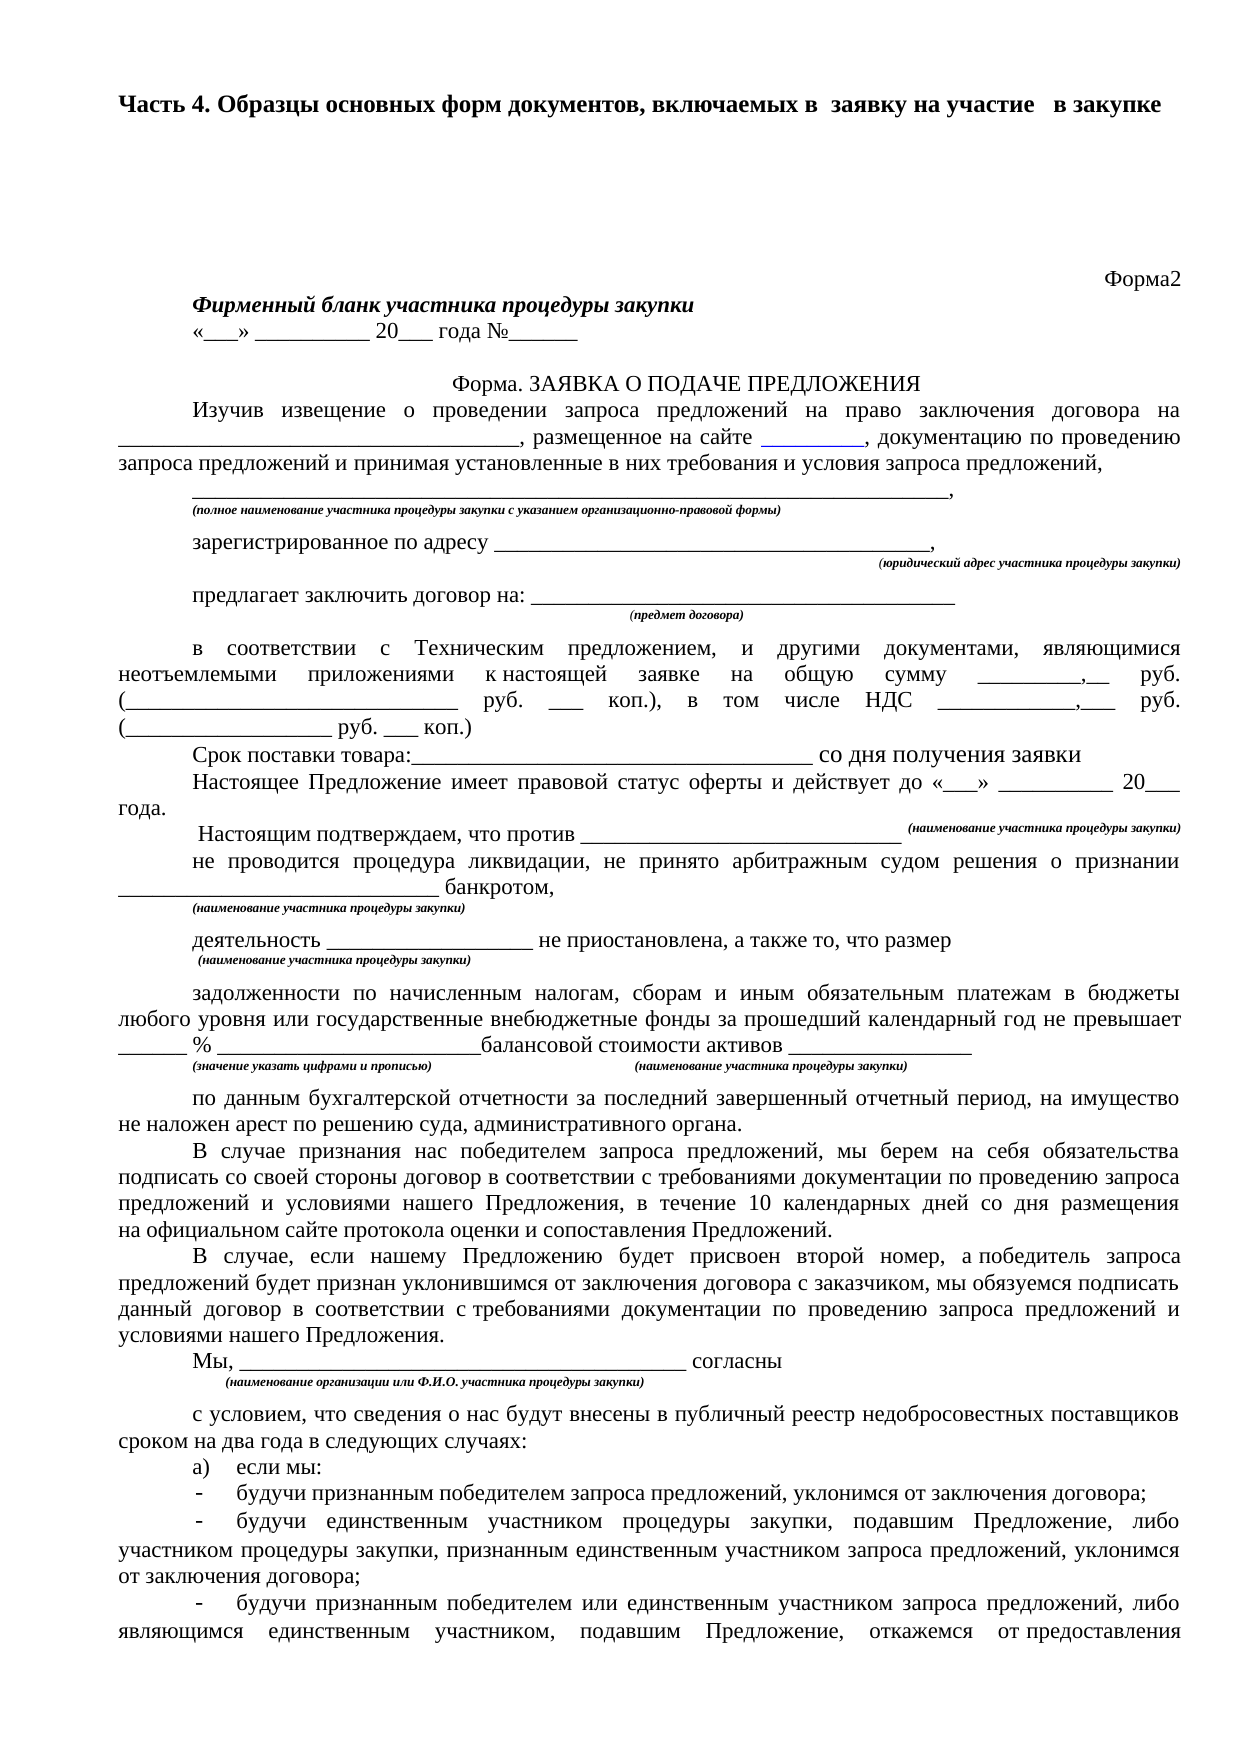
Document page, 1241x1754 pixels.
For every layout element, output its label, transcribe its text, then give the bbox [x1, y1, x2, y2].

list если мы: [118, 1453, 1181, 1479]
text (наименование участника процедуры закупки) [118, 899, 1181, 926]
text В случае признания нас победителем запроса предложений, мы берем на себя обязательства подписать со своей стороны договор в соответствии с требованиями документации по проведению запроса предложений и условиями нашего Предложения, в течение 10 календарных дней со дня размещения на официальном сайте протокола оценки и сопоставления Предложений. [118, 1137, 1181, 1242]
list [118, 1588, 1181, 1643]
text Изучив извещение о проведении запроса предложений на право заключения договора на ___________________________________, размещенное на сайте _________, документацию по проведению запроса предложений и принимая установленные в них требования и условия запроса предложений, [118, 396, 1181, 476]
text Срок поставки товара:___________________________________ со дня получения заявки [118, 739, 1181, 768]
text «___» __________ 20___ года №______ [118, 317, 1181, 344]
list будучи единственным участником процедуры закупки, подавшим Предложение, либо участником процедуры закупки, признанным единственным участником запроса предложений, уклонимся от заключения договора; [118, 1508, 1181, 1588]
text с условием, что сведения о нас будут внесены в публичный реестр недобросовестных поставщиков сроком на два года в следующих случаях: [118, 1400, 1181, 1453]
text (наименование организации или Ф.И.О. участника процедуры закупки) [118, 1374, 1181, 1400]
text (наименование участника процедуры закупки) [118, 952, 1181, 979]
text по данным бухгалтерской отчетности за последний завершенный отчетный период, на имущество не наложен арест по решению суда, административного органа. [118, 1084, 1181, 1137]
text __________________________________________________________________, [118, 476, 1181, 502]
text (предмет договора) [118, 607, 1181, 634]
list будучи признанным победителем запроса предложений, уклонимся от заключения договора; [118, 1479, 1181, 1508]
text Форма2 [118, 265, 1181, 291]
text Фирменный бланк участника процедуры закупки [118, 291, 1181, 317]
text Настоящим подтверждаем, что против ____________________________ (наименование участника процедуры закупки) [118, 821, 1181, 847]
list Форма. ЗАЯВКА О ПОДАЧЕ ПРЕДЛОЖЕНИЯ [118, 370, 1181, 396]
text в соответствии с Техническим предложением, и другими документами, являющимися неотъемлемыми приложениями к настоящей заявке на общую сумму _________,__ руб. (_____________________________ руб. ___ коп.), в том числе НДС ____________,___ руб. (__________________ руб. ___ коп.) [118, 634, 1181, 739]
text (полное наименование участника процедуры закупки с указанием организационно-правовой формы) [118, 502, 1181, 528]
text Мы, _______________________________________ согласны [118, 1348, 1181, 1374]
text (юридический адрес участника процедуры закупки) [118, 554, 1181, 581]
text предлагает заключить договор на: _____________________________________ [118, 581, 1181, 607]
text Настоящее Предложение имеет правовой статус оферты и действует до «___» __________ 20___ года. [118, 768, 1181, 821]
text задолженности по начисленным налогам, сборам и иным обязательным платежам в бюджеты любого уровня или государственные внебюджетные фонды за прошедший календарный год не превышает ______ % _______________________балансовой стоимости активов ________________ [118, 979, 1181, 1058]
text деятельность __________________ не приостановлена, а также то, что размер [118, 926, 1181, 952]
text зарегистрированное по адресу ______________________________________, [118, 528, 1181, 554]
text (значение указать цифрами и прописью) (наименование участника процедуры закупки) [118, 1058, 1181, 1084]
text Часть 4. Образцы основных форм документов, включаемых в заявку на участие в закупке [118, 89, 1181, 117]
text В случае, если нашему Предложению будет присвоен второй номер, а победитель запроса предложений будет признан уклонившимся от заключения договора с заказчиком, мы обязуемся подписать данный договор в соответствии с требованиями документации по проведению запроса предложений и условиями нашего Предложения. [118, 1242, 1181, 1348]
text не проводится процедура ликвидации, не принято арбитражным судом решения о признании ____________________________ банкротом, [118, 847, 1181, 899]
